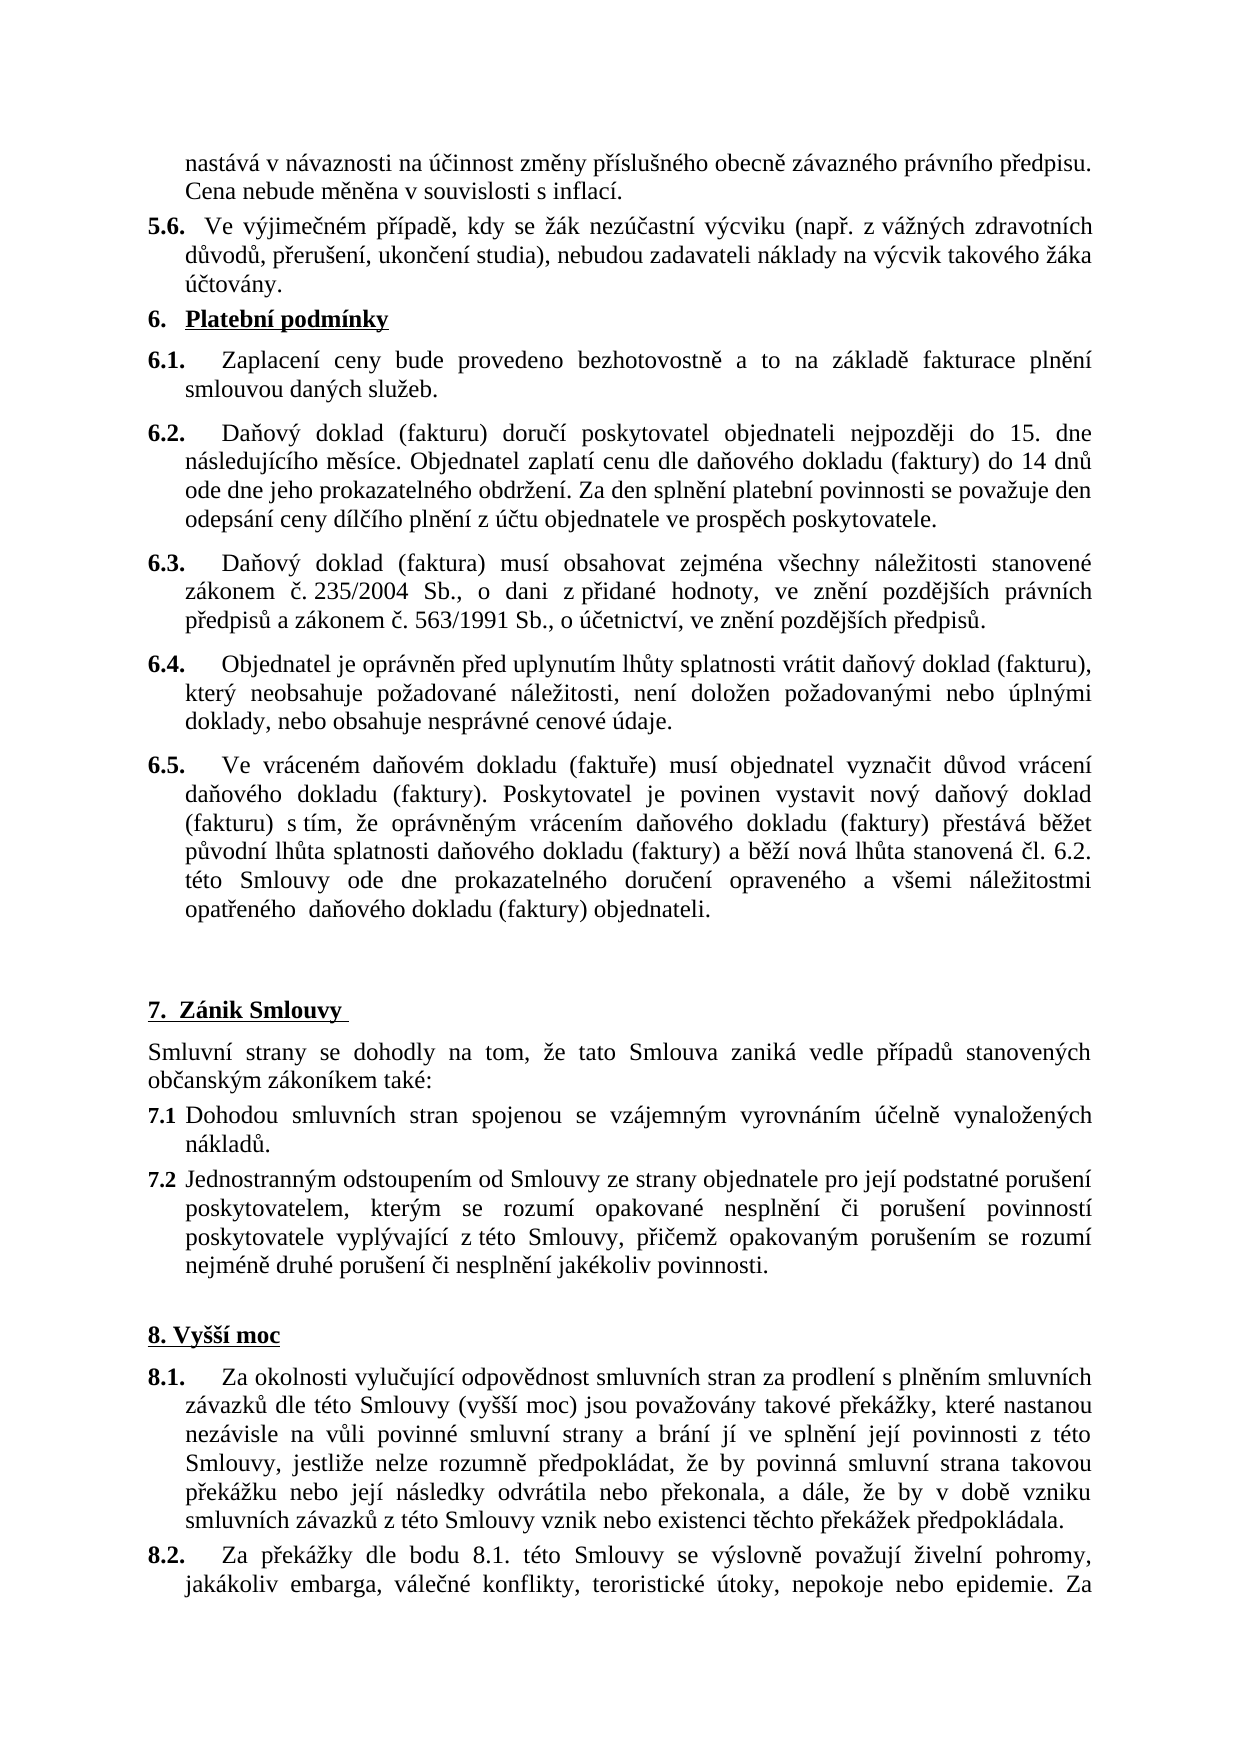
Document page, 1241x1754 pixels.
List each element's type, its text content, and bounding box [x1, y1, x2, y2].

list Daňový doklad (faktura) musí obsahovat zejména všechny náležitosti stanovené zákonem č. 235/2004 Sb., o dani z přidané hodnoty, ve znění pozdějších právních předpisů a zákonem č. 563/1991 Sb., o účetnictví, ve znění pozdějších předpisů. [148, 548, 1093, 634]
text 8. Vyšší moc [148, 1321, 1093, 1349]
text 7. Zánik Smlouvy [148, 996, 1093, 1024]
list Objednatel je oprávněn před uplynutím lhůty splatnosti vrátit daňový doklad (fakturu), který neobsahuje požadované náležitosti, není doložen požadovanými nebo úplnými doklady, nebo obsahuje nesprávné cenové údaje. [148, 649, 1093, 735]
list Jednostranným odstoupením od Smlouvy ze strany objednatele pro její podstatné porušení poskytovatelem, kterým se rozumí opakované nesplnění či porušení povinností poskytovatele vyplývající z této Smlouvy, přičemž opakovaným porušením se rozumí nejméně druhé porušení či nesplnění jakékoliv povinnosti. [148, 1164, 1093, 1279]
list Za okolnosti vylučující odpovědnost smluvních stran za prodlení s plněním smluvních závazků dle této Smlouvy (vyšší moc) jsou považovány takové překážky, které nastanou nezávisle na vůli povinné smluvní strany a brání jí ve splnění její povinnosti z této Smlouvy, jestliže nelze rozumně předpokládat, že by povinná smluvní strana takovou překážku nebo její následky odvrátila nebo překonala, a dále, že by v době vzniku smluvních závazků z této Smlouvy vznik nebo existenci těchto překážek předpokládala. [148, 1362, 1093, 1534]
list Daňový doklad (fakturu) doručí poskytovatel objednateli nejpozději do 15. dne následujícího měsíce. Objednatel zaplatí cenu dle daňového dokladu (faktury) do 14 dnů ode dne jeho prokazatelného obdržení. Za den splnění platební povinnosti se považuje den odepsání ceny dílčího plnění z účtu objednatele ve prospěch poskytovatele. [148, 418, 1093, 533]
list Platební podmínky [148, 304, 1093, 333]
text Smluvní strany se dohodly na tom, že tato Smlouva zaniká vedle případů stanovených občanským zákoníkem také: [148, 1037, 1093, 1094]
list Ve vráceném daňovém dokladu (faktuře) musí objednatel vyznačit důvod vrácení daňového dokladu (faktury). Poskytovatel je povinen vystavit nový daňový doklad (fakturu) s tím, že oprávněným vrácením daňového dokladu (faktury) přestává běžet původní lhůta splatnosti daňového dokladu (faktury) a běží nová lhůta stanovená čl. 6.2. této Smlouvy ode dne prokazatelného doručení opraveného a všemi náležitostmi opatřeného daňového dokladu (faktury) objednateli. [148, 750, 1093, 923]
list Zaplacení ceny bude provedeno bezhotovostně a to na základě fakturace plnění smlouvou daných služeb. [148, 345, 1093, 403]
list Dohodou smluvních stran spojenou se vzájemným vyrovnáním účelně vynaložených nákladů. [148, 1101, 1093, 1158]
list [148, 148, 1093, 205]
list Ve výjimečném případě, kdy se žák nezúčastní výcviku (např. z vážných zdravotních důvodů, přerušení, ukončení studia), nebudou zadavateli náklady na výcvik takového žáka účtovány. [148, 211, 1093, 298]
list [148, 1541, 1093, 1598]
